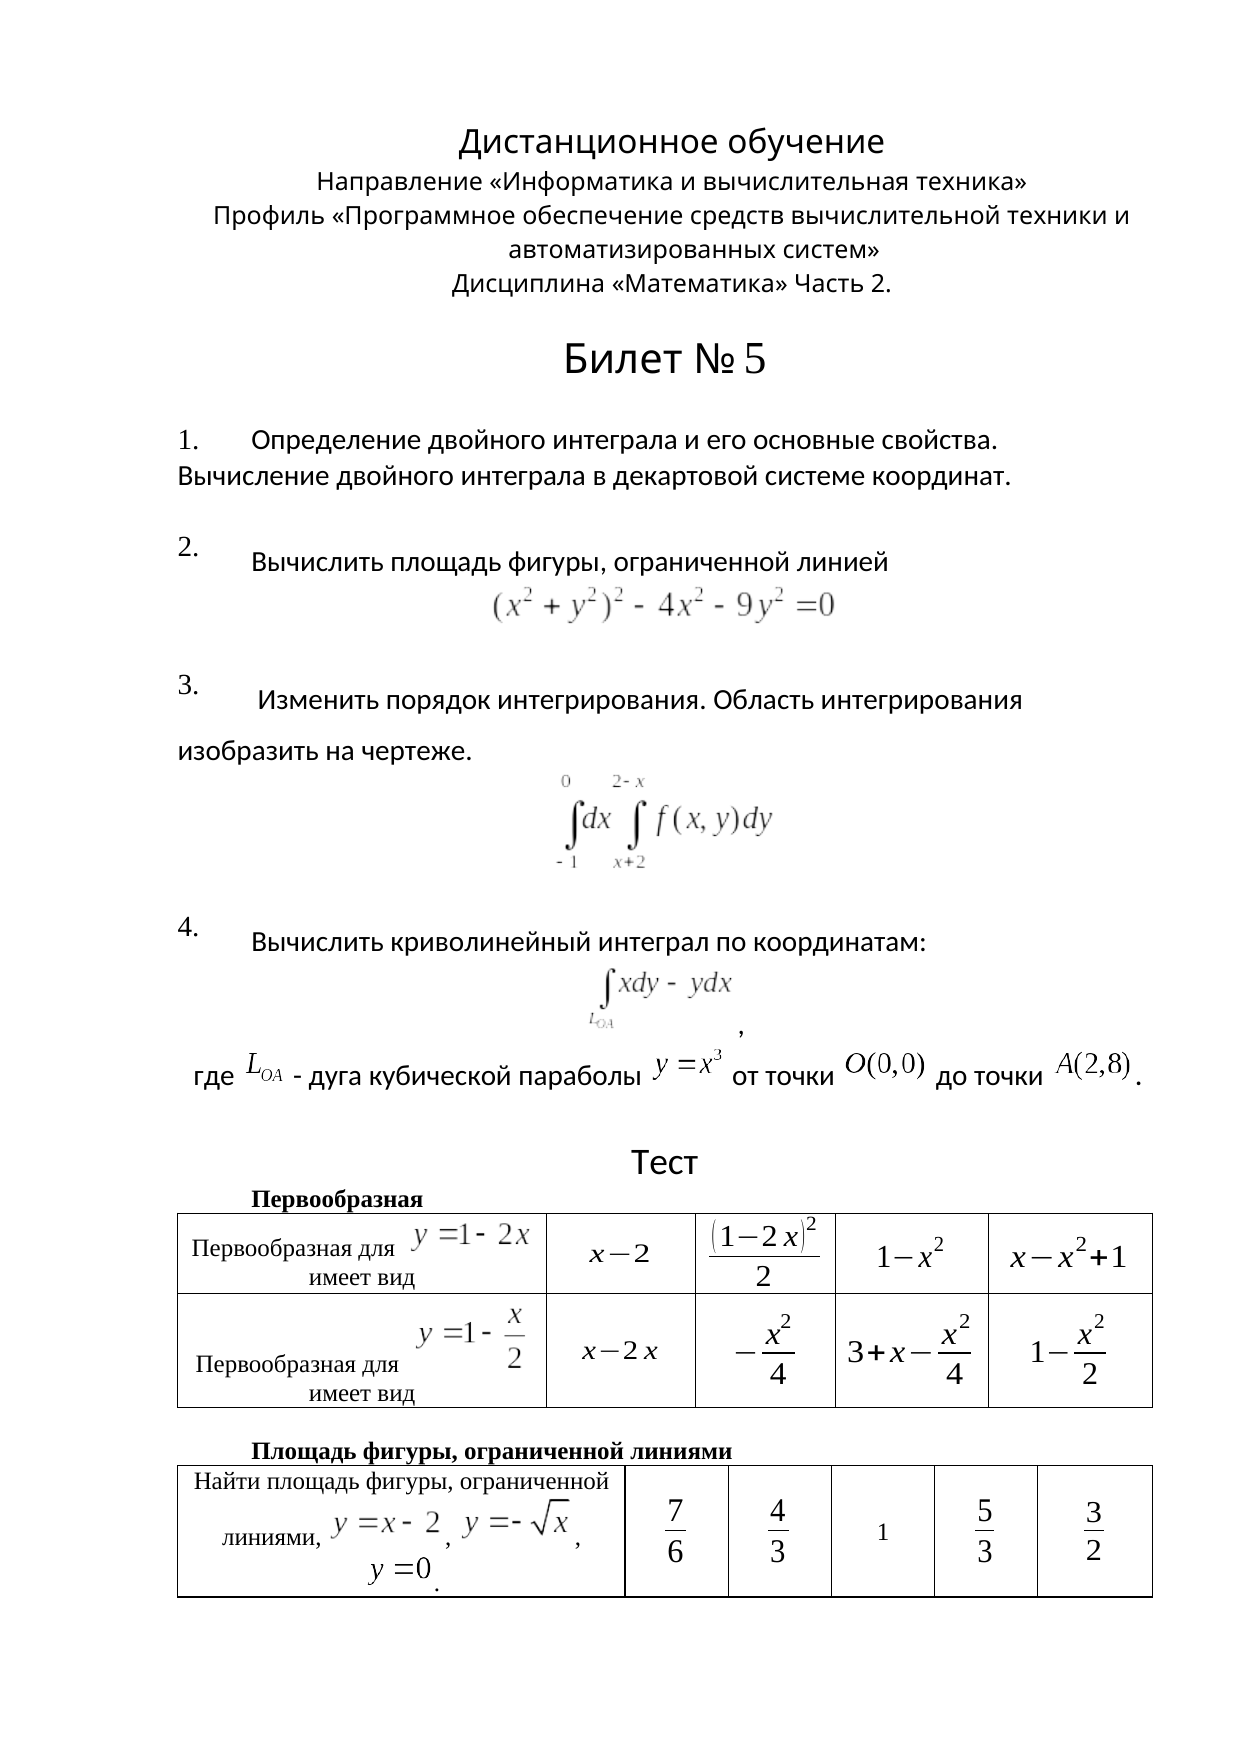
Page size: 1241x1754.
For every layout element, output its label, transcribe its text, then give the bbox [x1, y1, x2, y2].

text Профиль «Программное обеспечение средств вычислительной техники и автоматизированных систем» [192, 198, 1152, 266]
table_header [626, 1466, 728, 1596]
table_cell [989, 1294, 1152, 1407]
text Билет № 5 [177, 328, 1152, 385]
table_header 1 [832, 1466, 934, 1596]
title Изменить порядок интегрирования. Область интегрирования изобразить на чертеже. [177, 666, 1152, 768]
text Первообразная [251, 1184, 1152, 1213]
text Дисциплина «Математика» Часть 2. [192, 266, 1152, 300]
table_header Первообразная для имеет вид [178, 1214, 546, 1293]
list , где - дуга кубической параболы от точки до точки . [177, 959, 1152, 1092]
table_cell Первообразная для имеет вид [178, 1294, 546, 1407]
table_header [1038, 1466, 1152, 1596]
title Вычислить площадь фигуры, ограниченной линией [177, 528, 1152, 579]
table_header Найти площадь фигуры, ограниченной линиями, , , . [178, 1466, 624, 1596]
list Вычислить криволинейный интеграл по координатам: [177, 908, 1152, 959]
table_cell [836, 1294, 988, 1407]
list Тест [177, 1123, 1152, 1184]
text Дистанционное обучение [192, 118, 1152, 163]
table_header [696, 1214, 835, 1293]
table_header [729, 1466, 831, 1596]
table_header [935, 1466, 1037, 1596]
text Направление «Информатика и вычислительная техника» [192, 163, 1152, 198]
table_cell [547, 1294, 695, 1407]
table_cell [696, 1294, 835, 1407]
list Определение двойного интеграла и его основные свойства. Вычисление двойного интеграла в декартовой системе координат. [177, 421, 1152, 492]
table_header [547, 1214, 695, 1293]
table_header [836, 1214, 988, 1293]
table_header [989, 1214, 1152, 1293]
text Площадь фигуры, ограниченной линиями [251, 1436, 1152, 1465]
